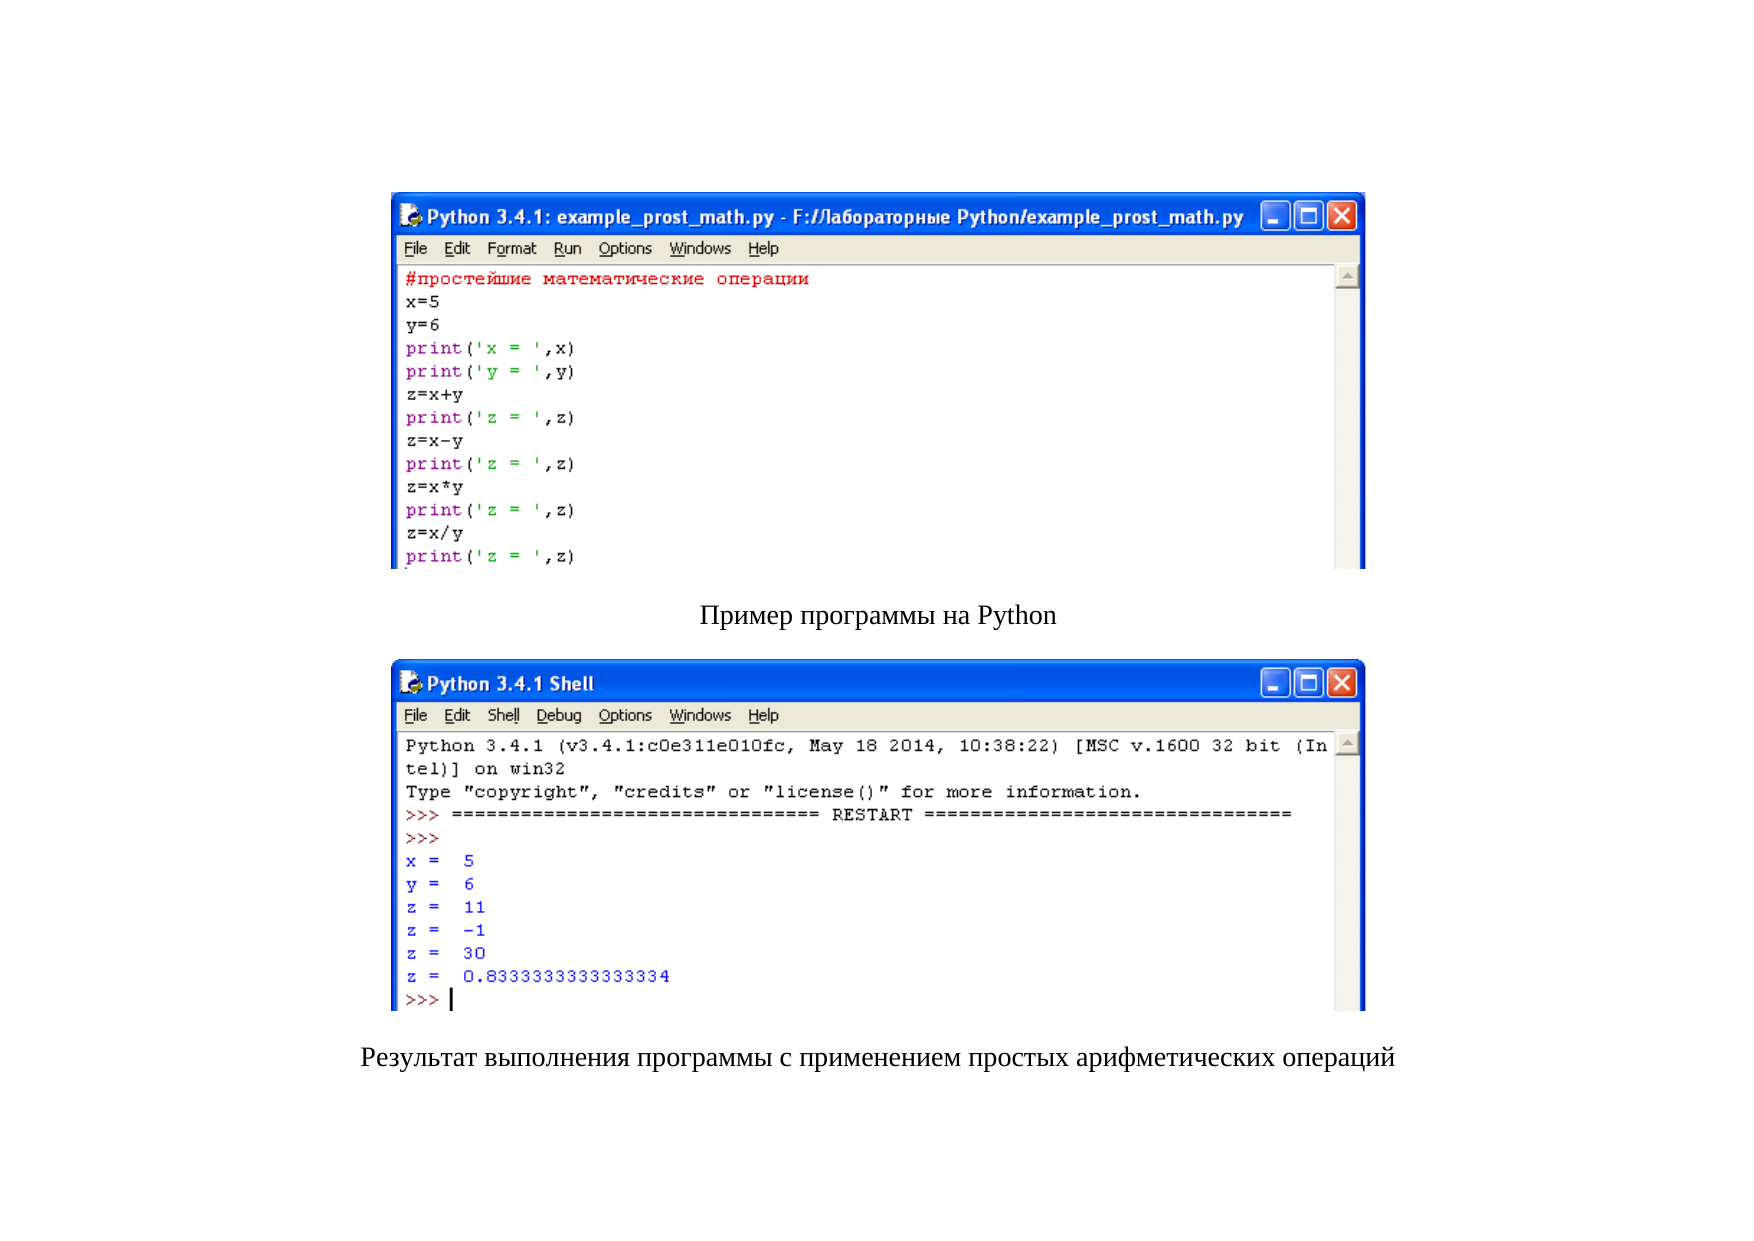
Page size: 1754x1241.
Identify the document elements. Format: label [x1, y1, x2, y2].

table_header [118, 177, 1638, 1117]
picture [391, 192, 1366, 569]
picture [391, 659, 1366, 1011]
